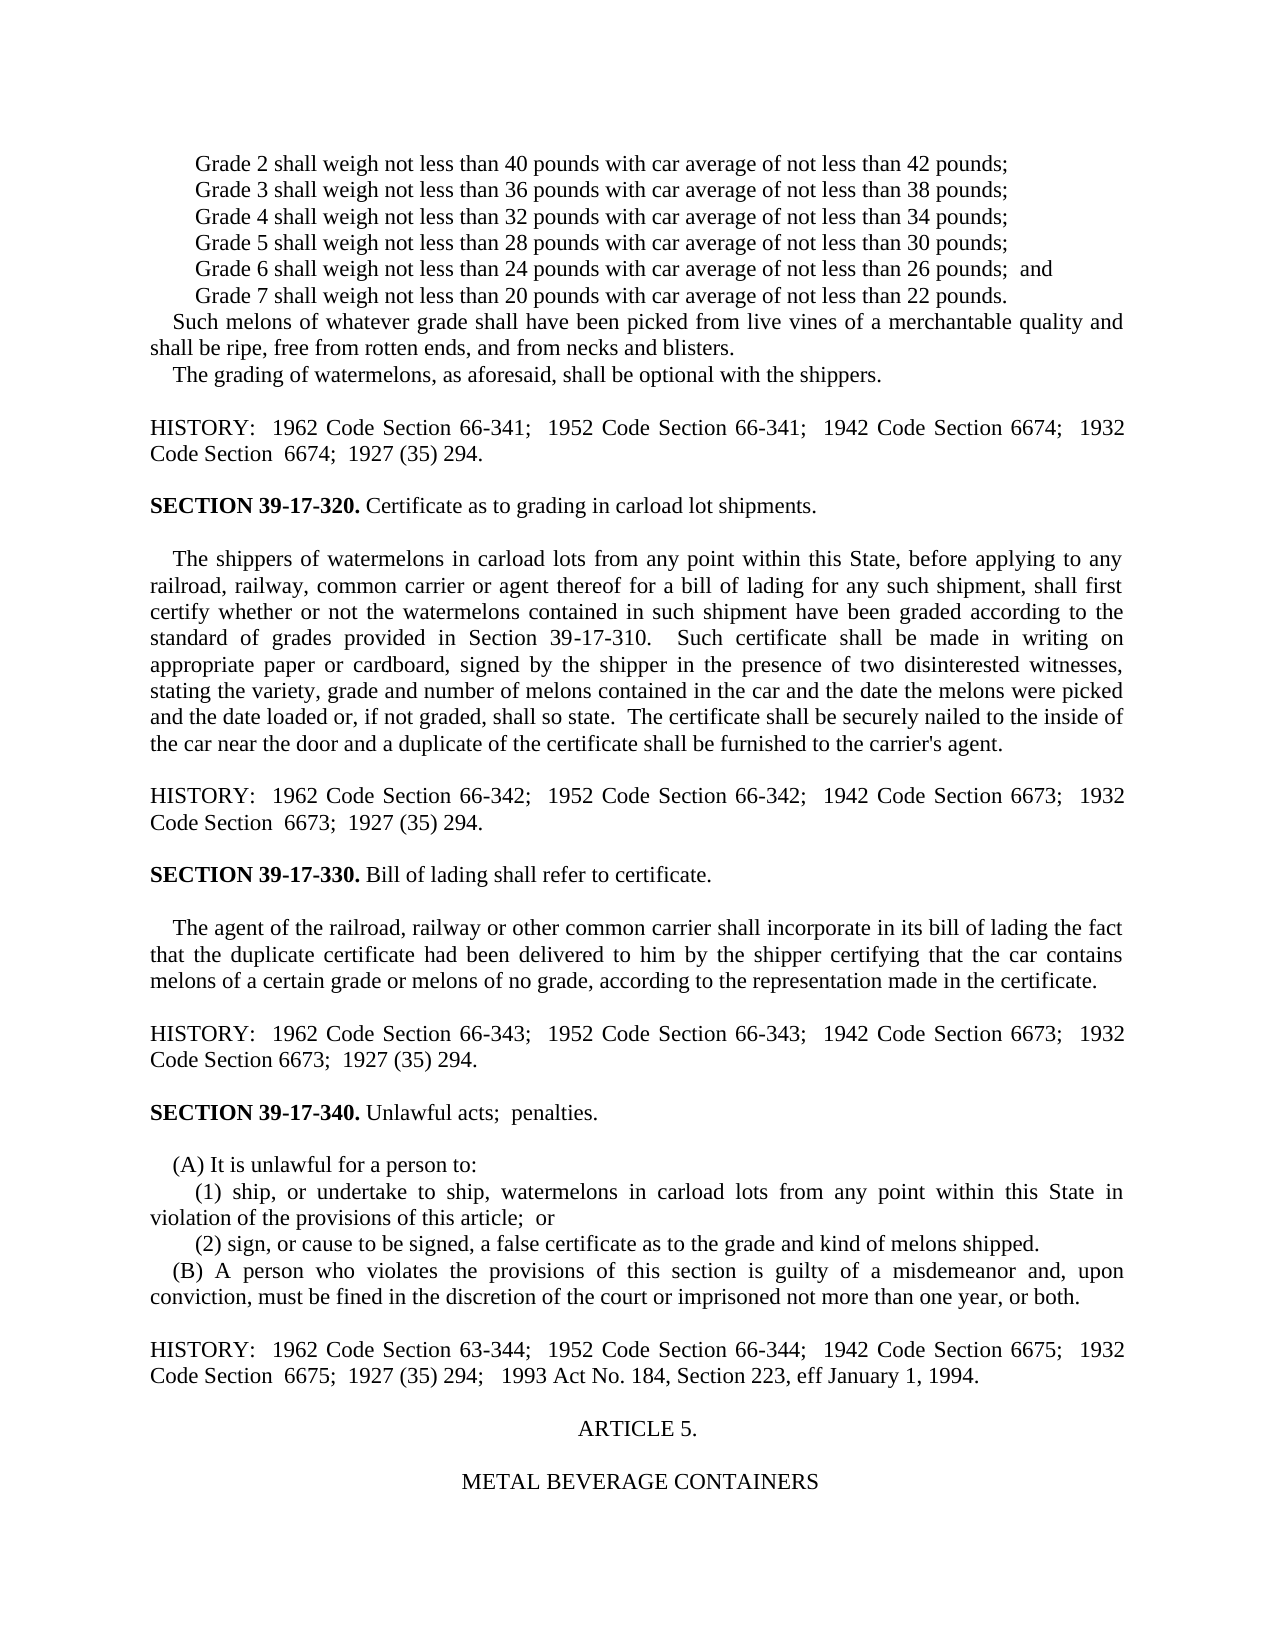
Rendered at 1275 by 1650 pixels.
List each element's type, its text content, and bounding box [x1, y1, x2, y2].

text HISTORY: 1962 Code Section 66-343; 1952 Code Section 66-343; 1942 Code Section 6673; 1932 Code Section 6673; 1927 (35) 294. [150, 1020, 1125, 1072]
text The shippers of watermelons in carload lots from any point within this State, before applying to any railroad, railway, common carrier or agent thereof for a bill of lading for any such shipment, shall first certify whether or not the watermelons contained in such shipment have been graded according to the standard of grades provided in Section 39-17-310. Such certificate shall be made in writing on appropriate paper or cardboard, signed by the shipper in the presence of two disinterested witnesses, stating the variety, grade and number of melons contained in the car and the date the melons were picked and the date loaded or, if not graded, shall so state. The certificate shall be securely nailed to the inside of the car near the door and a duplicate of the certificate shall be furnished to the carrier's agent. [150, 545, 1125, 756]
text HISTORY: 1962 Code Section 66-342; 1952 Code Section 66-342; 1942 Code Section 6673; 1932 Code Section 6673; 1927 (35) 294. [150, 782, 1125, 835]
text (A) It is unlawful for a person to: [150, 1151, 1125, 1178]
text (B) A person who violates the provisions of this section is guilty of a misdemeanor and, upon conviction, must be fined in the discretion of the court or imprisoned not more than one year, or both. [150, 1257, 1125, 1309]
text Grade 4 shall weigh not less than 32 pounds with car average of not less than 34 pounds; [150, 203, 1125, 229]
text (1) ship, or undertake to ship, watermelons in carload lots from any point within this State in violation of the provisions of this article; or [150, 1178, 1125, 1231]
text SECTION 39-17-340. Unlawful acts; penalties. [150, 1099, 1125, 1125]
text SECTION 39-17-320. Certificate as to grading in carload lot shipments. [150, 493, 1125, 519]
text Grade 6 shall weigh not less than 24 pounds with car average of not less than 26 pounds; and [150, 255, 1125, 282]
text (2) sign, or cause to be signed, a false certificate as to the grade and kind of melons shipped. [150, 1231, 1125, 1257]
text Grade 3 shall weigh not less than 36 pounds with car average of not less than 38 pounds; [150, 176, 1125, 203]
text Grade 7 shall weigh not less than 20 pounds with car average of not less than 22 pounds. [150, 282, 1125, 308]
text Grade 5 shall weigh not less than 28 pounds with car average of not less than 30 pounds; [150, 229, 1125, 255]
text Such melons of whatever grade shall have been picked from live vines of a merchantable quality and shall be ripe, free from rotten ends, and from necks and blisters. [150, 308, 1125, 361]
text HISTORY: 1962 Code Section 63-344; 1952 Code Section 66-344; 1942 Code Section 6675; 1932 Code Section 6675; 1927 (35) 294; 1993 Act No. 184, Section 223, eff January 1, 1994. [150, 1336, 1125, 1389]
text Grade 2 shall weigh not less than 40 pounds with car average of not less than 42 pounds; [150, 150, 1125, 176]
text The agent of the railroad, railway or other common carrier shall incorporate in its bill of lading the fact that the duplicate certificate had been delivered to him by the shipper certifying that the car contains melons of a certain grade or melons of no grade, according to the representation made in the certificate. [150, 914, 1125, 993]
text SECTION 39-17-330. Bill of lading shall refer to certificate. [150, 862, 1125, 888]
text HISTORY: 1962 Code Section 66-341; 1952 Code Section 66-341; 1942 Code Section 6674; 1932 Code Section 6674; 1927 (35) 294. [150, 413, 1125, 466]
text METAL BEVERAGE CONTAINERS [150, 1468, 1125, 1494]
text ARTICLE 5. [150, 1415, 1125, 1441]
text The grading of watermelons, as aforesaid, shall be optional with the shippers. [150, 361, 1125, 387]
